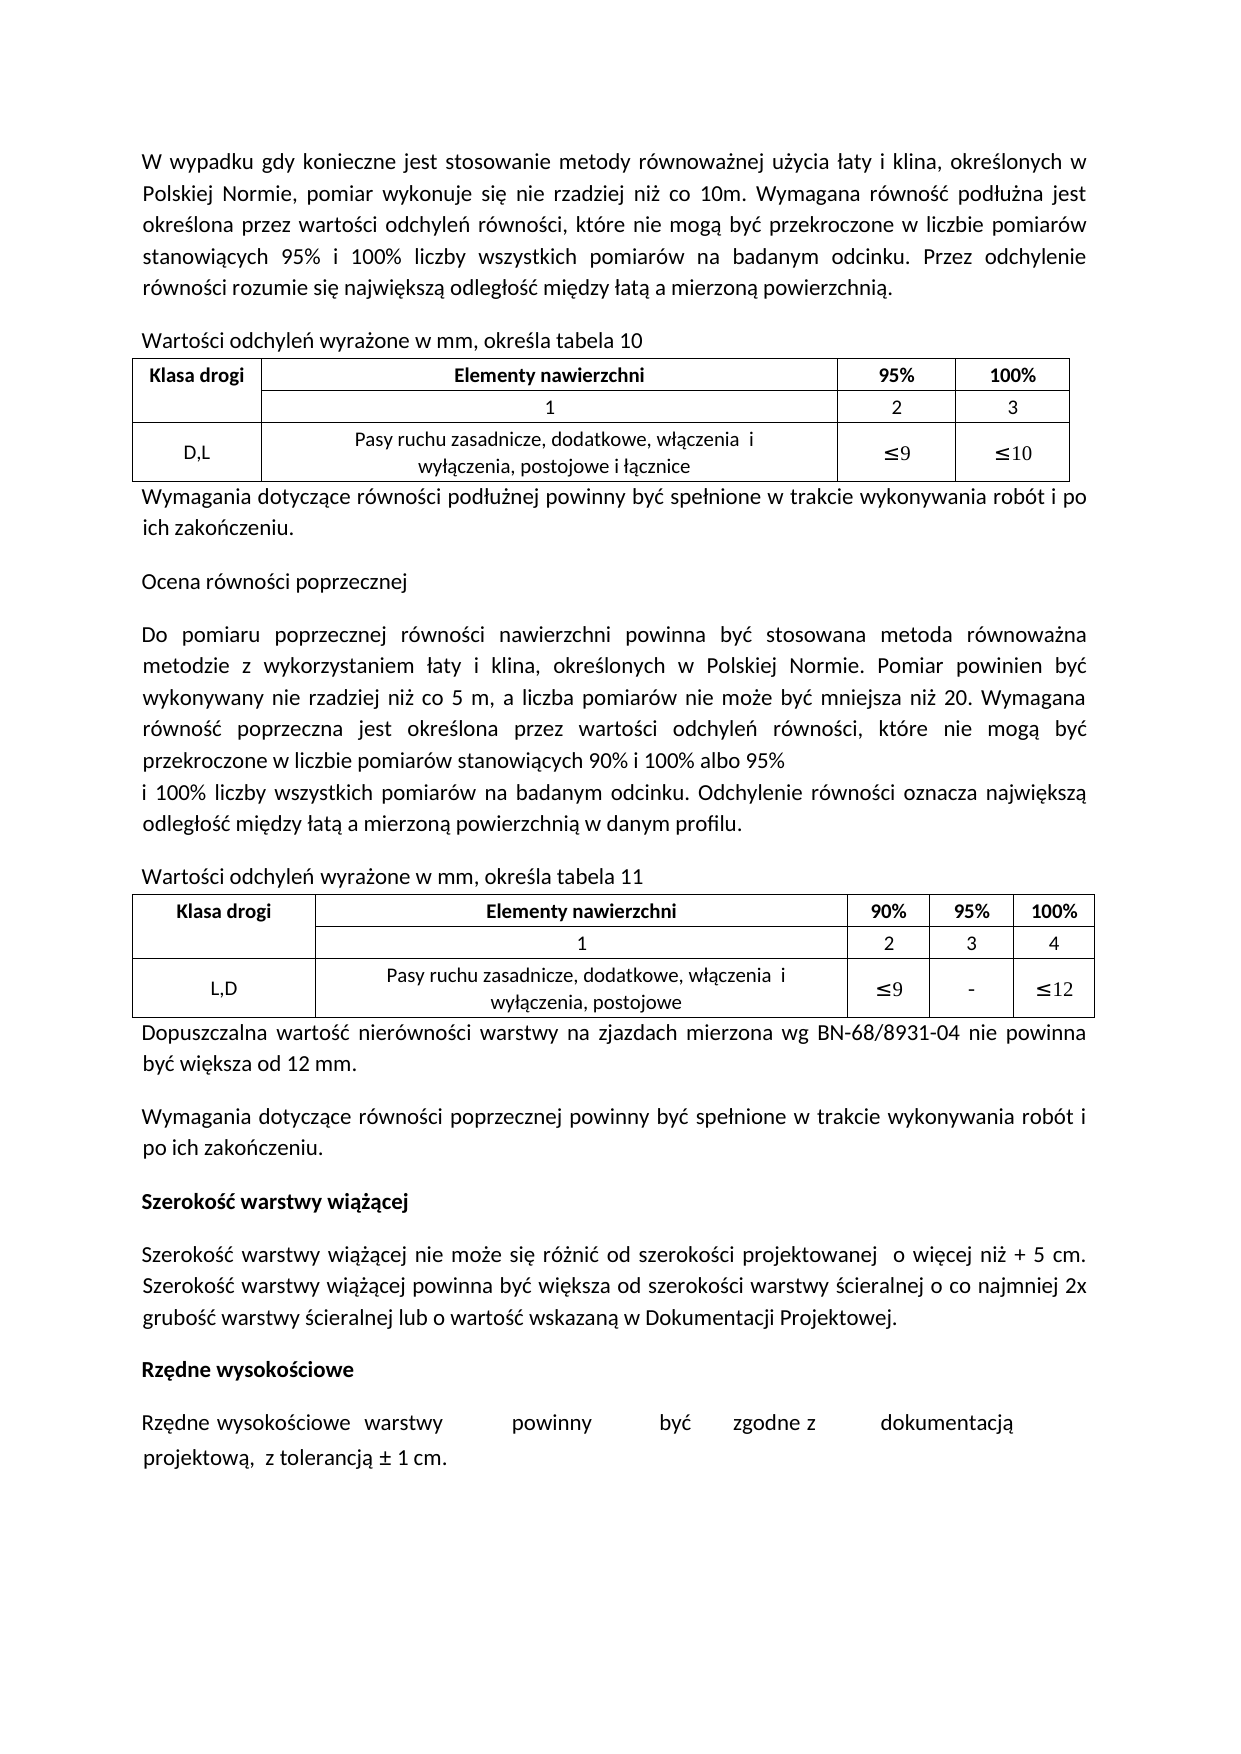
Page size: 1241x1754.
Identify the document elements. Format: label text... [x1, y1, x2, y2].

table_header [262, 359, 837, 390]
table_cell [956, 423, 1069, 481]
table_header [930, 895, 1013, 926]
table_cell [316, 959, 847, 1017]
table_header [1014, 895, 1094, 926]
text Wartości odchyleń wyrażone w mm, określa tabela 10 [141, 326, 1088, 354]
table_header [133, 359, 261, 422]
text Dopuszczalna wartość nierówności warstwy na zjazdach mierzona wg BN-68/8931-04 nie powinna być większa od 12 mm. [141, 1018, 1088, 1077]
text Ocena równości poprzecznej [141, 567, 1088, 595]
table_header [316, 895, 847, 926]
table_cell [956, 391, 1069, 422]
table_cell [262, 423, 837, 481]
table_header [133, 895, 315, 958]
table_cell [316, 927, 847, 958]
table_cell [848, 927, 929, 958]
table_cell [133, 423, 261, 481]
subtitle Rzędne wysokościowe [141, 1356, 1089, 1383]
text Rzędne wysokościowe warstwy powinny być zgodne z dokumentacją projektową, z tolerancją ± 1 cm. [141, 1408, 1088, 1472]
text i 100% liczby wszystkich pomiarów na badanym odcinku. Odchylenie równości oznacza największą odległość między łatą a mierzoną powierzchnią w danym profilu. [141, 778, 1088, 838]
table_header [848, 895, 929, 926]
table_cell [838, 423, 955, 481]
text Szerokość warstwy wiążącej nie może się różnić od szerokości projektowanej o więcej niż + 5 cm. Szerokość warstwy wiążącej powinna być większa od szerokości warstwy ścieralnej o co najmniej 2x grubość warstwy ścieralnej lub o wartość wskazaną w Dokumentacji Projektowej. [141, 1240, 1088, 1331]
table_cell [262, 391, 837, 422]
text Do pomiaru poprzecznej równości nawierzchni powinna być stosowana metoda równoważna metodzie z wykorzystaniem łaty i klina, określonych w Polskiej Normie. Pomiar powinien być wykonywany nie rzadziej niż co 5 m, a liczba pomiarów nie może być mniejsza niż 20. Wymagana równość poprzeczna jest określona przez wartości odchyleń równości, które nie mogą być przekroczone w liczbie pomiarów stanowiących 90% i 100% albo 95% [141, 620, 1088, 774]
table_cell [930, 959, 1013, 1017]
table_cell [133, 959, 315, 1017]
text Wymagania dotyczące równości podłużnej powinny być spełnione w trakcie wykonywania robót i po ich zakończeniu. [141, 482, 1088, 541]
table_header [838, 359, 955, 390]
text Wymagania dotyczące równości poprzecznej powinny być spełnione w trakcie wykonywania robót i po ich zakończeniu. [141, 1102, 1088, 1161]
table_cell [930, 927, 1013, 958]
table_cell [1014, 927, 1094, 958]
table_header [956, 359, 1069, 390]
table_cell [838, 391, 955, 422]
subtitle Szerokość warstwy wiążącej [141, 1187, 1089, 1215]
text Wartości odchyleń wyrażone w mm, określa tabela 11 [141, 862, 1088, 890]
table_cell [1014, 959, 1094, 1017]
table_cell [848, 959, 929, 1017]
text W wypadku gdy konieczne jest stosowanie metody równoważnej użycia łaty i klina, określonych w Polskiej Normie, pomiar wykonuje się nie rzadziej niż co 10m. Wymagana równość podłużna jest określona przez wartości odchyleń równości, które nie mogą być przekroczone w liczbie pomiarów stanowiących 95% i 100% liczby wszystkich pomiarów na badanym odcinku. Przez odchylenie równości rozumie się największą odległość między łatą a mierzoną powierzchnią. [141, 147, 1088, 302]
